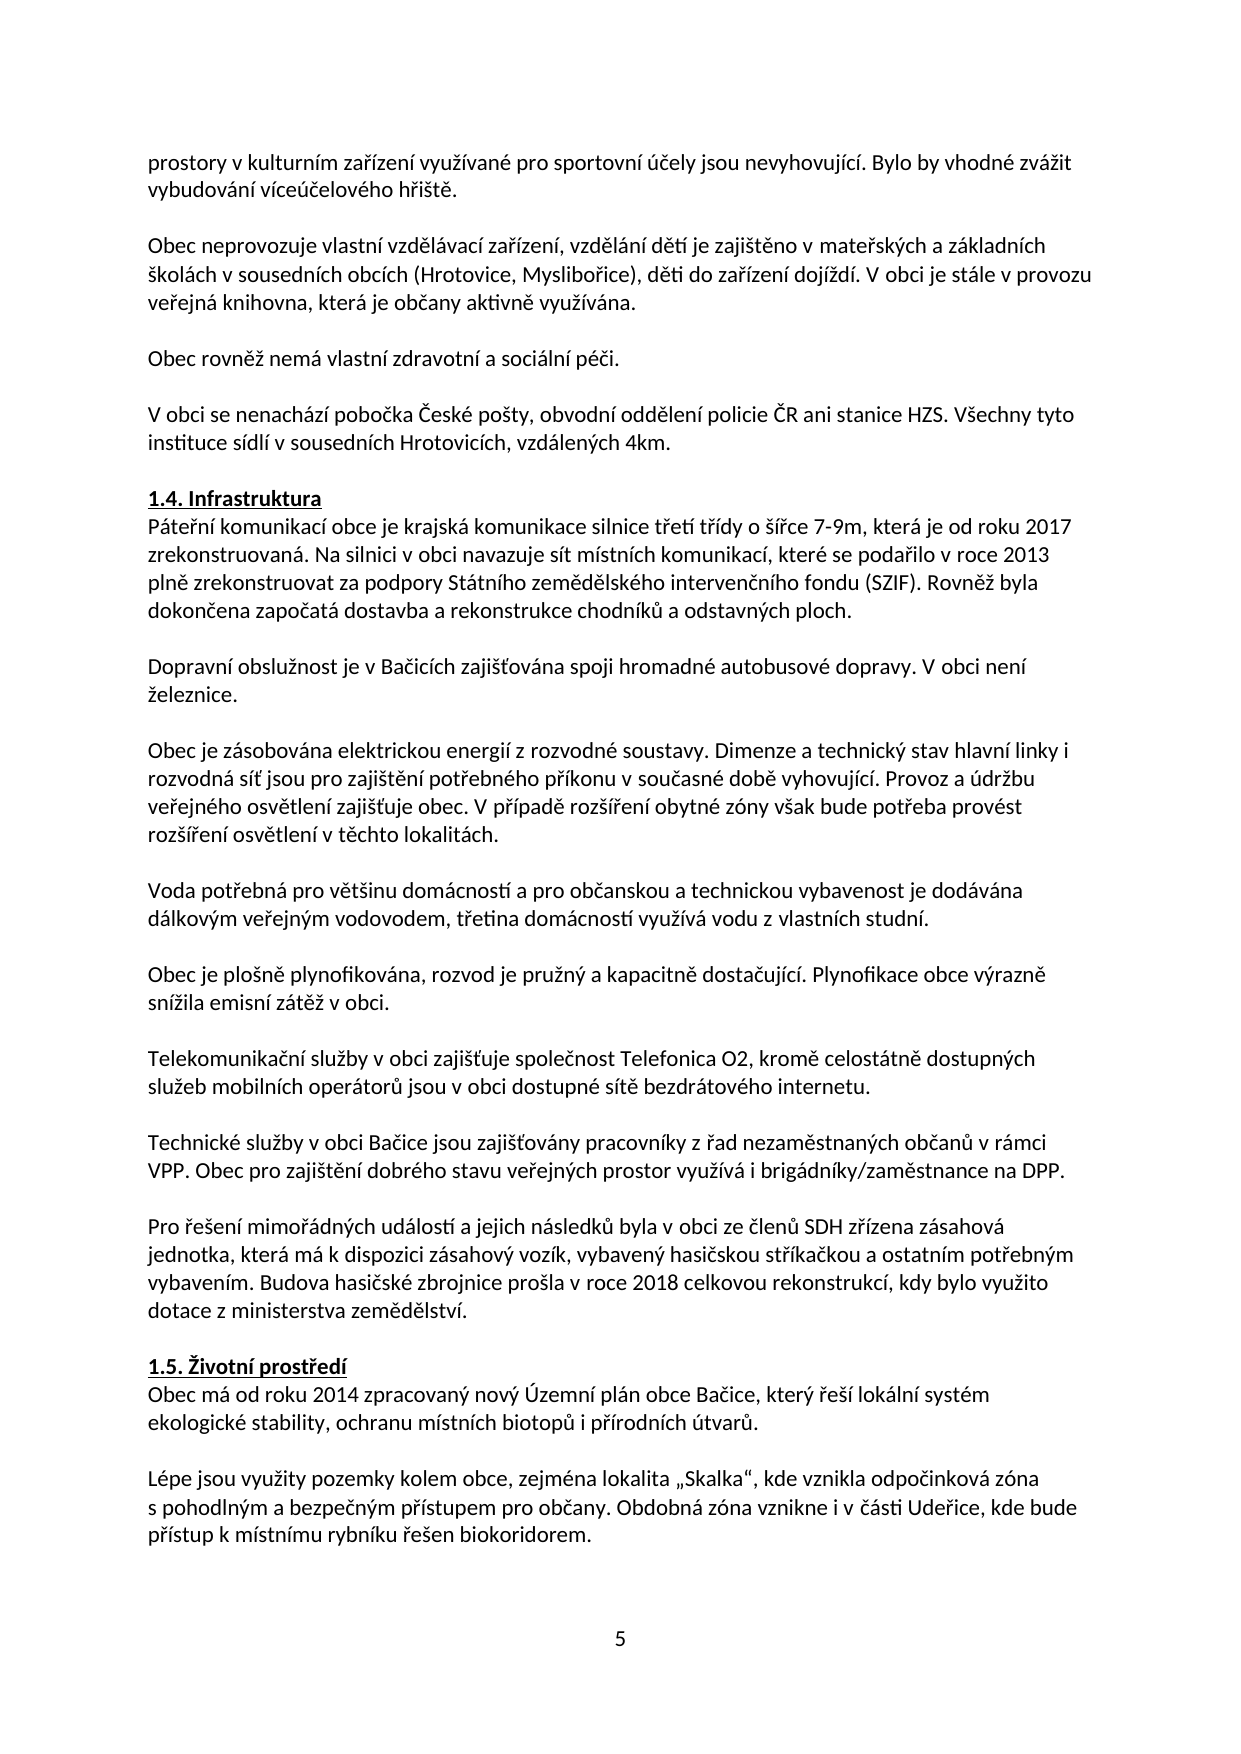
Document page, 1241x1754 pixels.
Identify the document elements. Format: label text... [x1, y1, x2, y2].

text Obec rovněž nemá vlastní zdravotní a sociální péči. [148, 344, 1093, 372]
text Dopravní obslužnost je v Bačicích zajišťována spoji hromadné autobusové dopravy. V obci není železnice. [148, 652, 1093, 708]
text Pro řešení mimořádných událostí a jejich následků byla v obci ze členů SDH zřízena zásahová jednotka, která má k dispozici zásahový vozík, vybavený hasičskou stříkačkou a ostatním potřebným vybavením. Budova hasičské zbrojnice prošla v roce 2018 celkovou rekonstrukcí, kdy bylo využito dotace z ministerstva zemědělství. [148, 1212, 1093, 1324]
text V obci se nenachází pobočka České pošty, obvodní oddělení policie ČR ani stanice HZS. Všechny tyto instituce sídlí v sousedních Hrotovicích, vzdálených 4km. [148, 400, 1093, 456]
text Voda potřebná pro většinu domácností a pro občanskou a technickou vybavenost je dodávána dálkovým veřejným vodovodem, třetina domácností využívá vodu z vlastních studní. [148, 876, 1093, 932]
text 1.4. Infrastruktura [148, 484, 1093, 512]
text 1.5. Životní prostředí [148, 1352, 1093, 1381]
text Telekomunikační služby v obci zajišťuje společnost Telefonica O2, kromě celostátně dostupných služeb mobilních operátorů jsou v obci dostupné sítě bezdrátového internetu. [148, 1044, 1093, 1100]
text Obec je zásobována elektrickou energií z rozvodné soustavy. Dimenze a technický stav hlavní linky i rozvodná síť jsou pro zajištění potřebného příkonu v současné době vyhovující. Provoz a údržbu veřejného osvětlení zajišťuje obec. V případě rozšíření obytné zóny však bude potřeba provést rozšíření osvětlení v těchto lokalitách. [148, 736, 1093, 848]
text Obec je plošně plynofikována, rozvod je pružný a kapacitně dostačující. Plynofikace obce výrazně snížila emisní zátěž v obci. [148, 960, 1093, 1016]
text Páteřní komunikací obce je krajská komunikace silnice třetí třídy o šířce 7-9m, která je od roku 2017 zrekonstruovaná. Na silnici v obci navazuje sít místních komunikací, které se podařilo v roce 2013 plně zrekonstruovat za podpory Státního zemědělského intervenčního fondu (SZIF). Rovněž byla dokončena započatá dostavba a rekonstrukce chodníků a odstavných ploch. [148, 512, 1093, 624]
text Technické služby v obci Bačice jsou zajišťovány pracovníky z řad nezaměstnaných občanů v rámci VPP. Obec pro zajištění dobrého stavu veřejných prostor využívá i brigádníky/zaměstnance na DPP. [148, 1128, 1093, 1184]
text Lépe jsou využity pozemky kolem obce, zejména lokalita „Skalka“, kde vznikla odpočinková zóna s pohodlným a bezpečným přístupem pro občany. Obdobná zóna vznikne i v části Udeřice, kde bude přístup k místnímu rybníku řešen biokoridorem. [148, 1464, 1093, 1549]
text Obec neprovozuje vlastní vzdělávací zařízení, vzdělání dětí je zajištěno v mateřských a základních školách v sousedních obcích (Hrotovice, Myslibořice), děti do zařízení dojíždí. V obci je stále v provozu veřejná knihovna, která je občany aktivně využívána. [148, 232, 1093, 316]
text Obec má od roku 2014 zpracovaný nový Územní plán obce Bačice, který řeší lokální systém ekologické stability, ochranu místních biotopů i přírodních útvarů. [148, 1381, 1093, 1437]
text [148, 148, 1093, 204]
